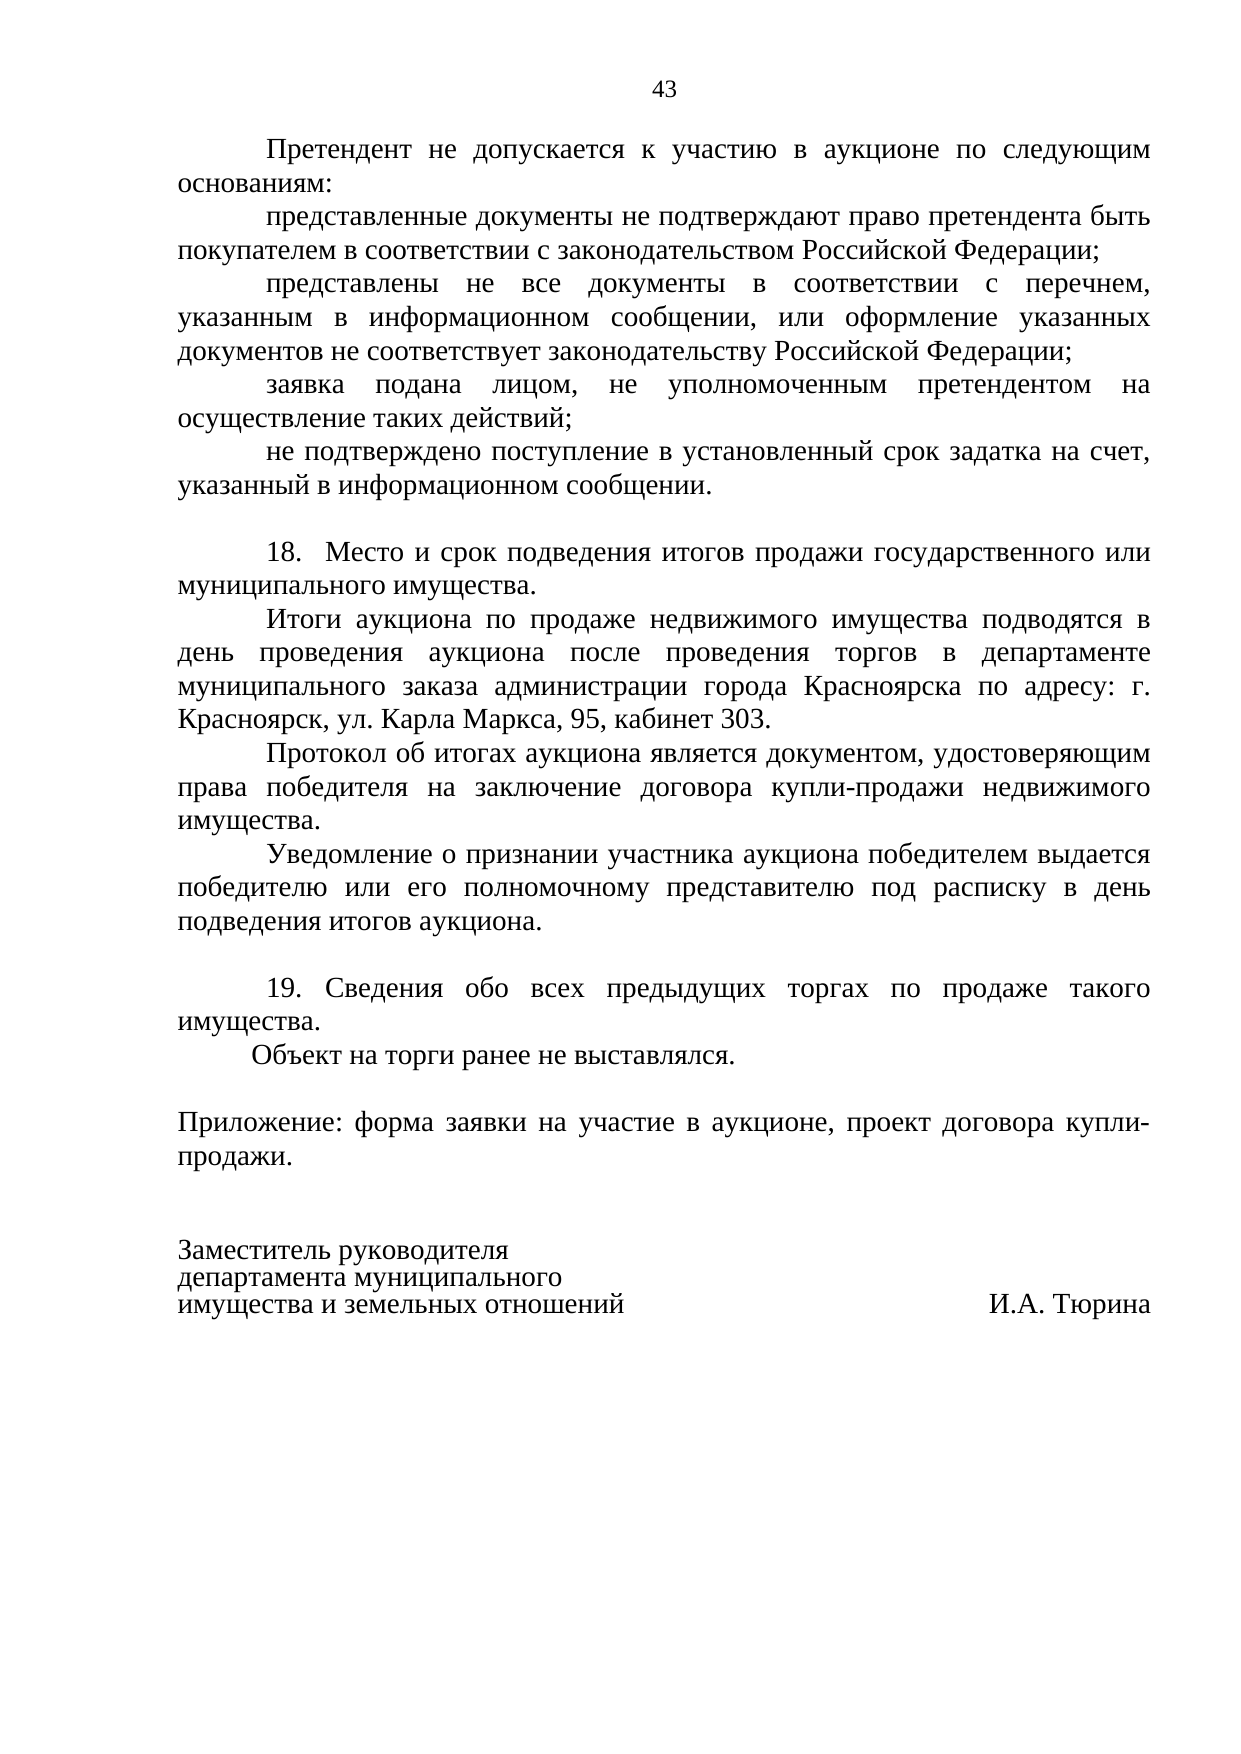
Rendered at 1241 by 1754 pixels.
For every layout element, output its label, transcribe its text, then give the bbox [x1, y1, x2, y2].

text Итоги аукциона по продаже недвижимого имущества подводятся в день проведения аукциона после проведения торгов в департаменте муниципального заказа администрации города Красноярска по адресу: г. Красноярск, ул. Карла Маркса, 95, кабинет 303. [177, 601, 1152, 735]
text департамента муниципального [177, 1265, 1152, 1292]
text не подтверждено поступление в установленный срок задатка на счет, указанный в информационном сообщении. [177, 433, 1152, 500]
text представленные документы не подтверждают право претендента быть покупателем в соответствии с законодательством Российской Федерации; [177, 198, 1152, 266]
list Место и срок подведения итогов продажи государственного или муниципального имущества. [177, 534, 1152, 601]
list Сведения обо всех предыдущих торгах по продаже такого имущества. [177, 970, 1152, 1037]
text Объект на торги ранее не выставлялся. [177, 1037, 1152, 1071]
text Приложение: форма заявки на участие в аукционе, проект договора купли-продажи. [177, 1104, 1152, 1171]
text представлены не все документы в соответствии с перечнем, указанным в информационном сообщении, или оформление указанных документов не соответствует законодательству Российской Федерации; [177, 266, 1152, 366]
text имущества и земельных отношений И.А. Тюрина [177, 1292, 1152, 1318]
text Протокол об итогах аукциона является документом, удостоверяющим права победителя на заключение договора купли-продажи недвижимого имущества. [177, 735, 1152, 836]
text Уведомление о признании участника аукциона победителем выдается победителю или его полномочному представителю под расписку в день подведения итогов аукциона. [177, 836, 1152, 936]
text Претендент не допускается к участию в аукционе по следующим основаниям: [177, 131, 1152, 198]
text Заместитель руководителя [177, 1238, 1152, 1265]
text заявка подана лицом, не уполномоченным претендентом на осуществление таких действий; [177, 366, 1152, 433]
